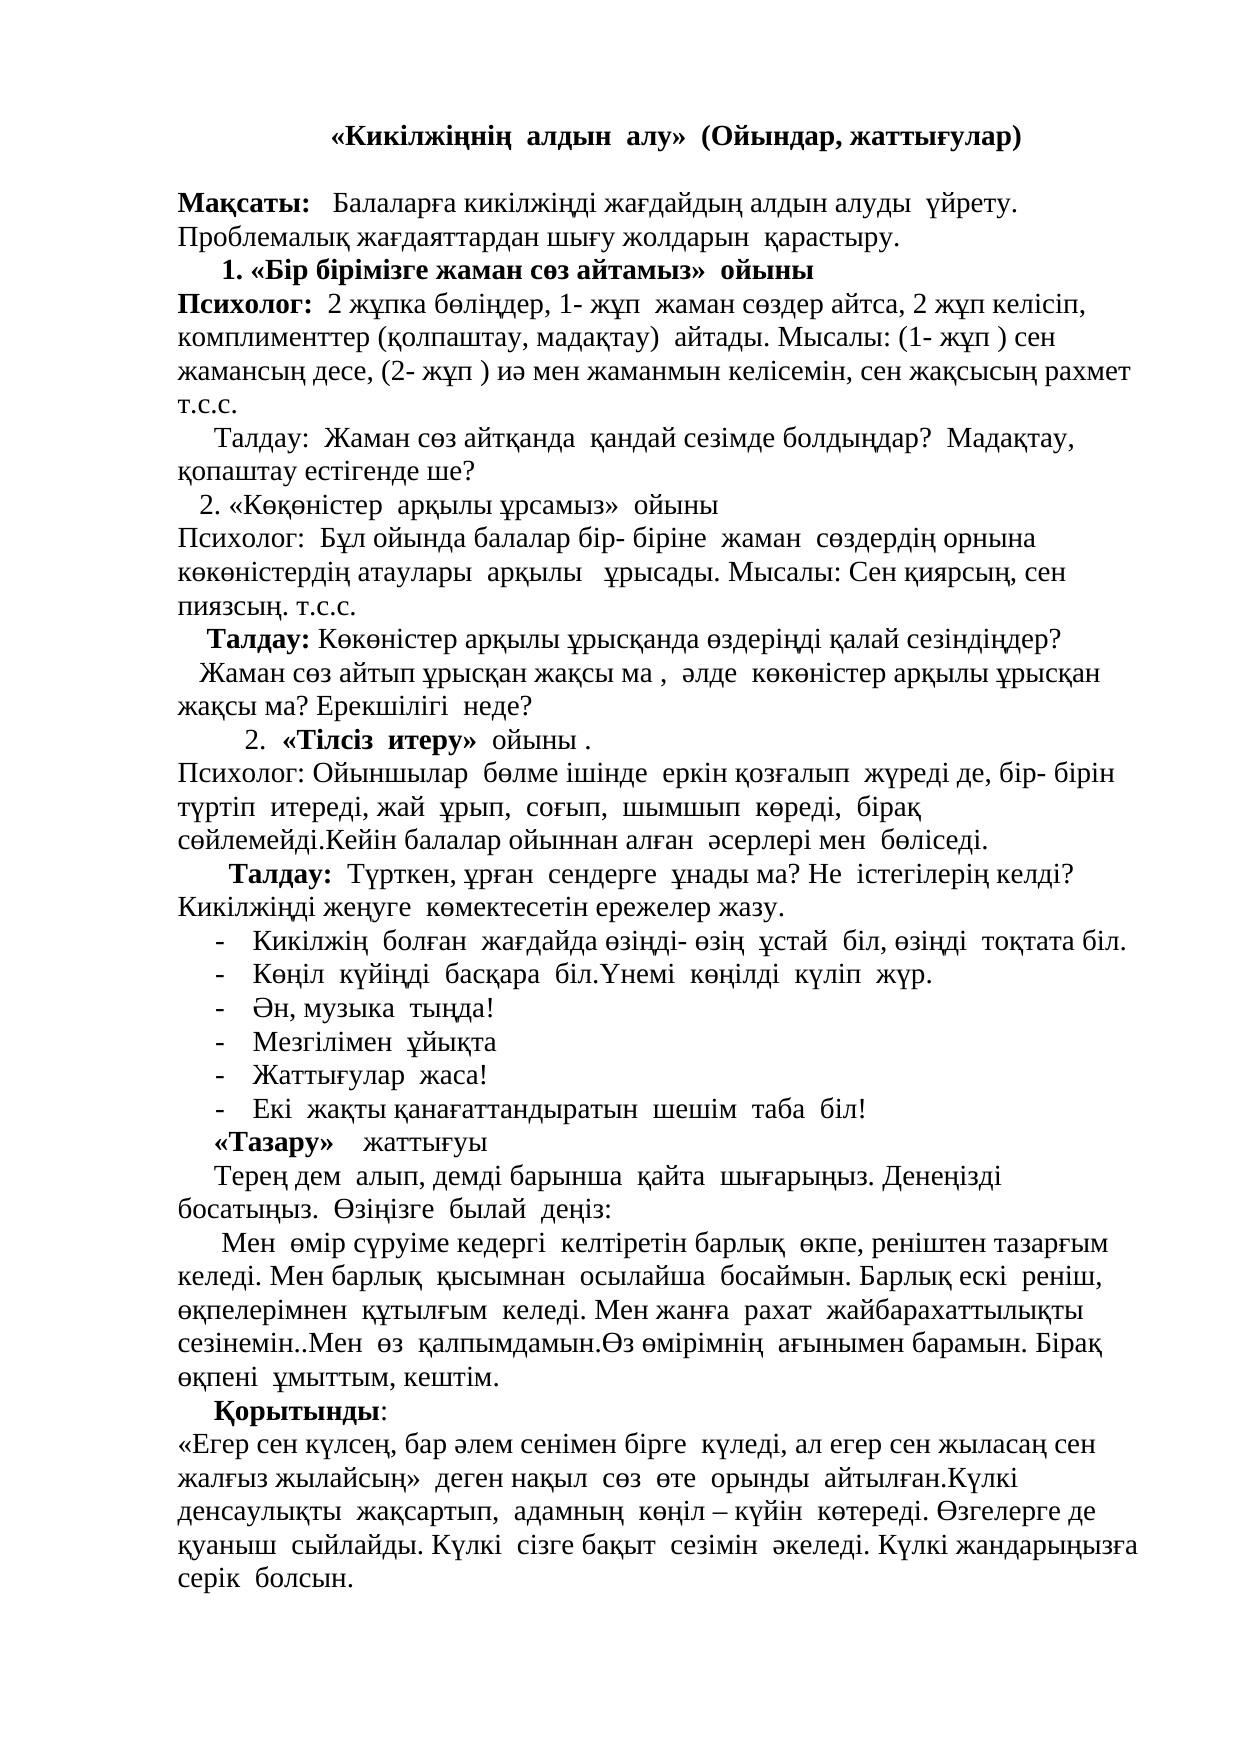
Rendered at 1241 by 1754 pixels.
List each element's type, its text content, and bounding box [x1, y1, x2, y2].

text 1. «Бір бірімізге жаман сөз айтамыз» ойыны [177, 252, 1152, 286]
text Терең дем алып, демді барынша қайта шығарыңыз. Денеңізді босатыңыз. Өзіңізге былай деңіз: [177, 1158, 1152, 1225]
list «Тілсіз итеру» ойыны . [244, 722, 1152, 755]
list Жаттығулар жаса! [215, 1057, 1152, 1091]
text Психолог: Бұл ойында балалар бір- біріне жаман сөздердің орнына көкөністердің атаулары арқылы ұрысады. Мысалы: Сен қиярсың, сен пиязсың. т.с.с. [177, 521, 1152, 621]
text Психолог: Ойыншылар бөлме ішінде еркін қозғалып жүреді де, бір- бірін түртіп итереді, жай ұрып, соғып, шымшып көреді, бірақ сөйлемейді.Кейін балалар ойыннан алған әсерлері мен бөліседі. [177, 755, 1152, 856]
text «Егер сен күлсең, бар әлем сенімен бірге күледі, ал егер сен жыласаң сен жалғыз жылайсың» деген нақыл сөз өте орынды айтылған.Күлкі денсаулықты жақсартып, адамның көңіл – күйін көтереді. Өзгелерге де қуаныш сыйлайды. Күлкі сізге бақыт сезімін әкеледі. Күлкі жандарыңызға серік болсын. [177, 1426, 1152, 1594]
list Көңіл күйіңді басқара біл.Үнемі көңілді күліп жүр. [215, 957, 1152, 990]
text Кикілжіңді жеңуге көмектесетін ережелер жазу. [177, 889, 1152, 923]
list Екі жақты қанағаттандыратын шешім таба біл! [215, 1091, 1152, 1124]
text «Кикілжіңнің алдын алу» (Ойындар, жаттығулар) [177, 118, 1152, 152]
text Талдау: Көкөністер арқылы ұрысқанда өздеріңді қалай сезіндіңдер? [177, 621, 1152, 655]
list Мезгілімен ұйықта [215, 1024, 1152, 1057]
text Талдау: Жаман сөз айтқанда қандай сезімде болдыңдар? Мадақтау, қопаштау естігенде ше? [177, 420, 1152, 487]
text 2. «Көқөністер арқылы ұрсамыз» ойыны [177, 487, 1152, 521]
text Қорытынды: [177, 1393, 1152, 1426]
text Психолог: 2 жұпка бөліңдер, 1- жұп жаман сөздер айтса, 2 жұп келісіп, комплименттер (қолпаштау, мадақтау) айтады. Мысалы: (1- жұп ) сен жамансың десе, (2- жұп ) иә мен жаманмын келісемін, сен жақсысың рахмет т.с.с. [177, 286, 1152, 420]
list Ән, музыка тыңда! [215, 990, 1152, 1024]
list Кикілжің болған жағдайда өзіңді- өзің ұстай біл, өзіңді тоқтата біл. [215, 923, 1152, 957]
text Жаман сөз айтып ұрысқан жақсы ма , әлде көкөністер арқылы ұрысқан жақсы ма? Ерекшілігі неде? [177, 655, 1152, 722]
text Мен өмір сүруіме кедергі келтіретін барлық өкпе, реніштен тазарғым келеді. Мен барлық қысымнан осылайша босаймын. Барлық ескі реніш, өқпелерімнен құтылғым келеді. Мен жанға рахат жайбарахаттылықты сезінемін..Мен өз қалпымдамын.Өз өмірімнің ағынымен барамын. Бірақ өқпені ұмыттым, кештім. [177, 1225, 1152, 1393]
text «Тазару» жаттығуы [177, 1124, 1152, 1158]
text Талдау: Түрткен, ұрған сендерге ұнады ма? Не істегілерің келді? [177, 856, 1152, 889]
text Мақсаты: Балаларға кикілжіңді жағдайдың алдын алуды үйрету. Проблемалық жағдаяттардан шығу жолдарын қарастыру. [177, 185, 1152, 252]
